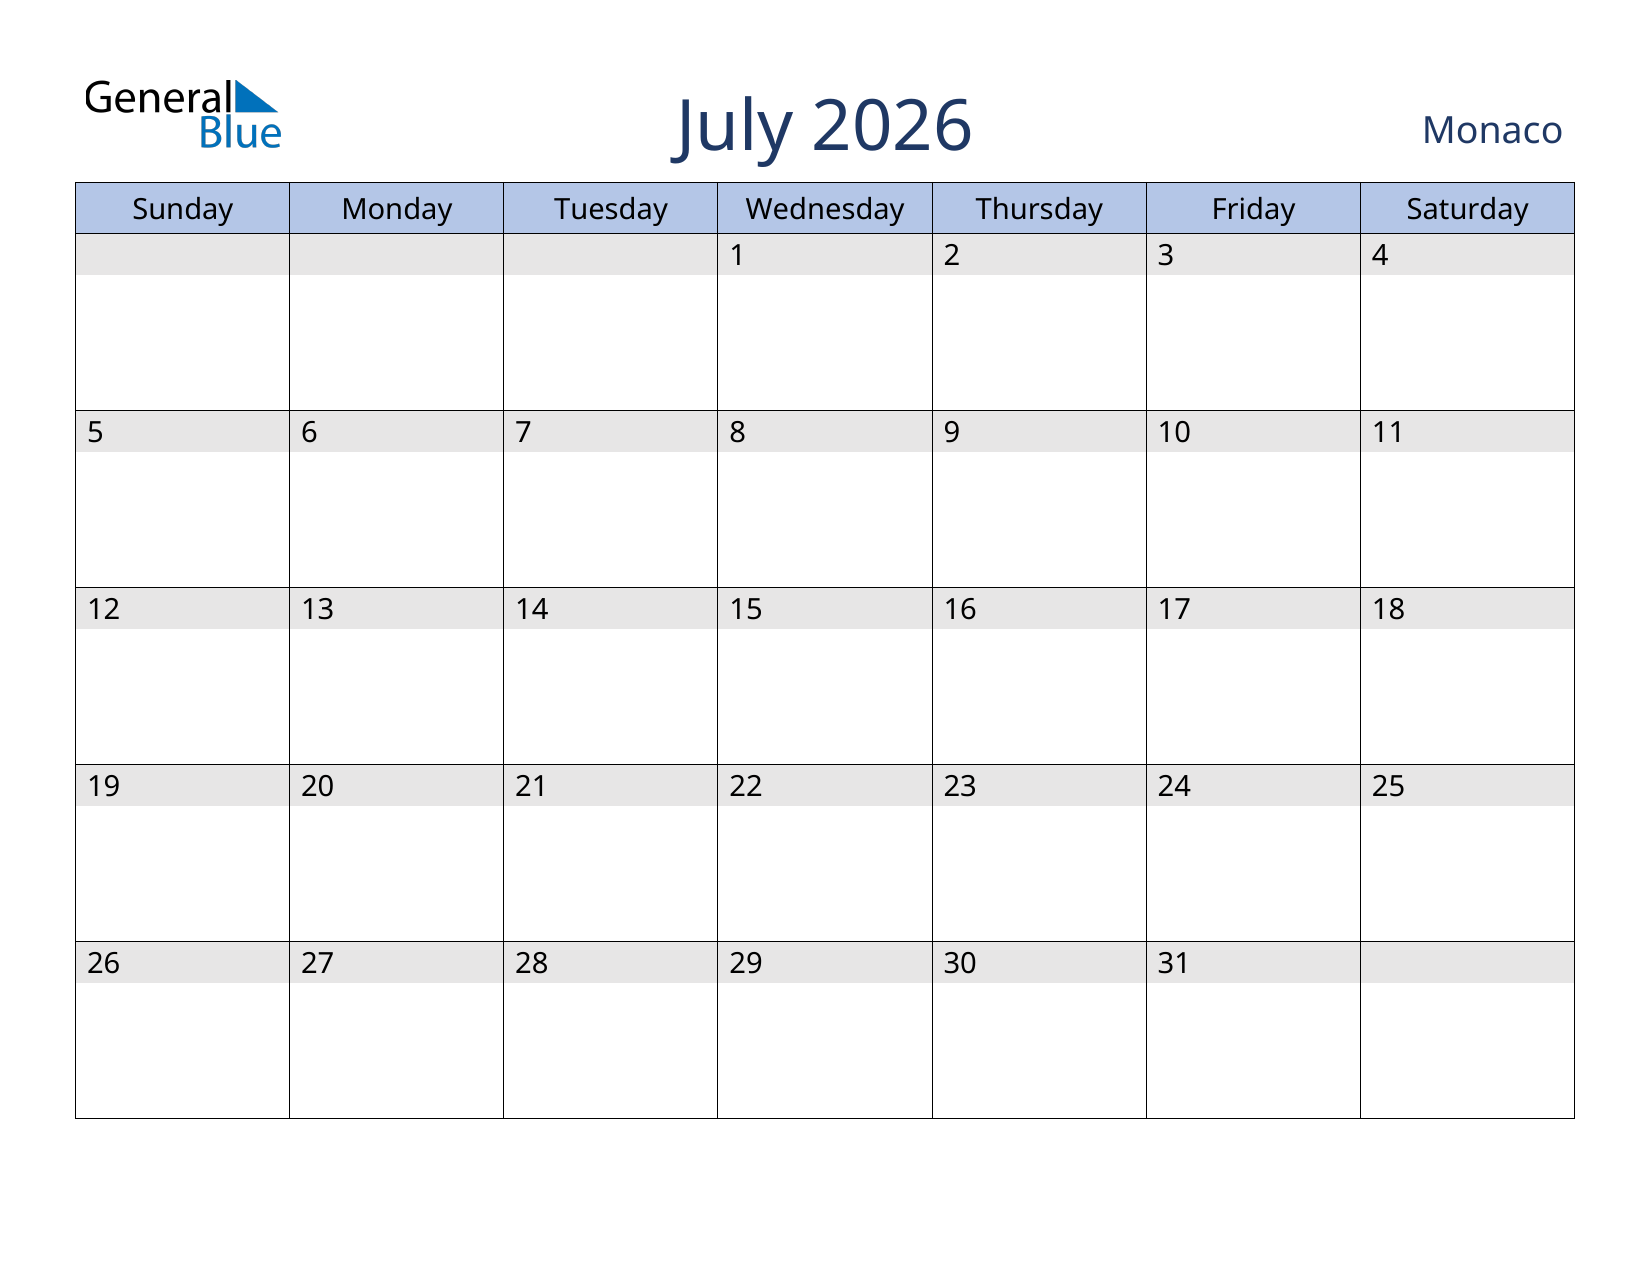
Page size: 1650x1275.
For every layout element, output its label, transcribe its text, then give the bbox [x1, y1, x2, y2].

table_cell [718, 983, 932, 1118]
table_cell Sunday [76, 183, 289, 233]
table_cell [1147, 806, 1360, 941]
table_cell [504, 452, 717, 587]
table_cell [1361, 942, 1574, 983]
table_cell [290, 275, 503, 410]
table_cell 10 [1147, 411, 1360, 452]
table_cell 21 [504, 765, 717, 806]
table_cell 16 [933, 588, 1146, 629]
table_cell 20 [290, 765, 503, 806]
table_cell 18 [1361, 588, 1574, 629]
table_cell Tuesday [504, 183, 717, 233]
table_cell 4 [1361, 234, 1574, 275]
table_cell 24 [1147, 765, 1360, 806]
table_cell [1147, 629, 1360, 764]
table_cell 12 [76, 588, 289, 629]
table_cell 25 [1361, 765, 1574, 806]
table_cell 5 [76, 411, 289, 452]
table_cell 1 [718, 234, 932, 275]
table_cell [1361, 452, 1574, 587]
table_cell [504, 275, 717, 410]
table_cell 27 [290, 942, 503, 983]
table_cell [290, 629, 503, 764]
table_cell 8 [718, 411, 932, 452]
table_cell 9 [933, 411, 1146, 452]
table_cell [1361, 806, 1574, 941]
table_cell 13 [290, 588, 503, 629]
table_cell [76, 234, 289, 275]
table_cell [718, 452, 932, 587]
table_cell [1147, 983, 1360, 1118]
table_cell 15 [718, 588, 932, 629]
table_cell 28 [504, 942, 717, 983]
table_header July 2026 [504, 75, 1146, 182]
table_cell [933, 983, 1146, 1118]
table_cell [504, 234, 717, 275]
table_cell [290, 452, 503, 587]
table_cell 19 [76, 765, 289, 806]
picture [86, 80, 281, 148]
table_cell Wednesday [718, 183, 932, 233]
table_cell 3 [1147, 234, 1360, 275]
table_cell 30 [933, 942, 1146, 983]
table_cell [933, 452, 1146, 587]
table_cell [718, 275, 932, 410]
table_cell 7 [504, 411, 717, 452]
table_cell [290, 983, 503, 1118]
table_cell [1361, 629, 1574, 764]
table_cell [504, 629, 717, 764]
table_cell [76, 275, 289, 410]
table_cell [290, 806, 503, 941]
table_cell [1147, 452, 1360, 587]
table_header [76, 75, 503, 182]
table_cell [718, 629, 932, 764]
table_cell 17 [1147, 588, 1360, 629]
table_cell Thursday [933, 183, 1146, 233]
table_cell Monday [290, 183, 503, 233]
table_cell Friday [1147, 183, 1360, 233]
table_cell 11 [1361, 411, 1574, 452]
table_header Monaco [1146, 75, 1574, 182]
table_cell [76, 452, 289, 587]
table_cell 23 [933, 765, 1146, 806]
table_cell [1147, 275, 1360, 410]
table_cell [76, 983, 289, 1118]
table_cell [718, 806, 932, 941]
table_cell [1361, 275, 1574, 410]
table_cell [933, 275, 1146, 410]
table_cell [76, 806, 289, 941]
table_cell [76, 629, 289, 764]
table_cell 14 [504, 588, 717, 629]
table_cell [933, 629, 1146, 764]
table_cell 22 [718, 765, 932, 806]
table_cell 29 [718, 942, 932, 983]
table_cell Saturday [1361, 183, 1574, 233]
table_cell [290, 234, 503, 275]
table_cell [504, 806, 717, 941]
table_cell 6 [290, 411, 503, 452]
table_cell [933, 806, 1146, 941]
table_cell 26 [76, 942, 289, 983]
table_cell [1361, 983, 1574, 1118]
table_cell [504, 983, 717, 1118]
table_cell 2 [933, 234, 1146, 275]
table_cell 31 [1147, 942, 1360, 983]
